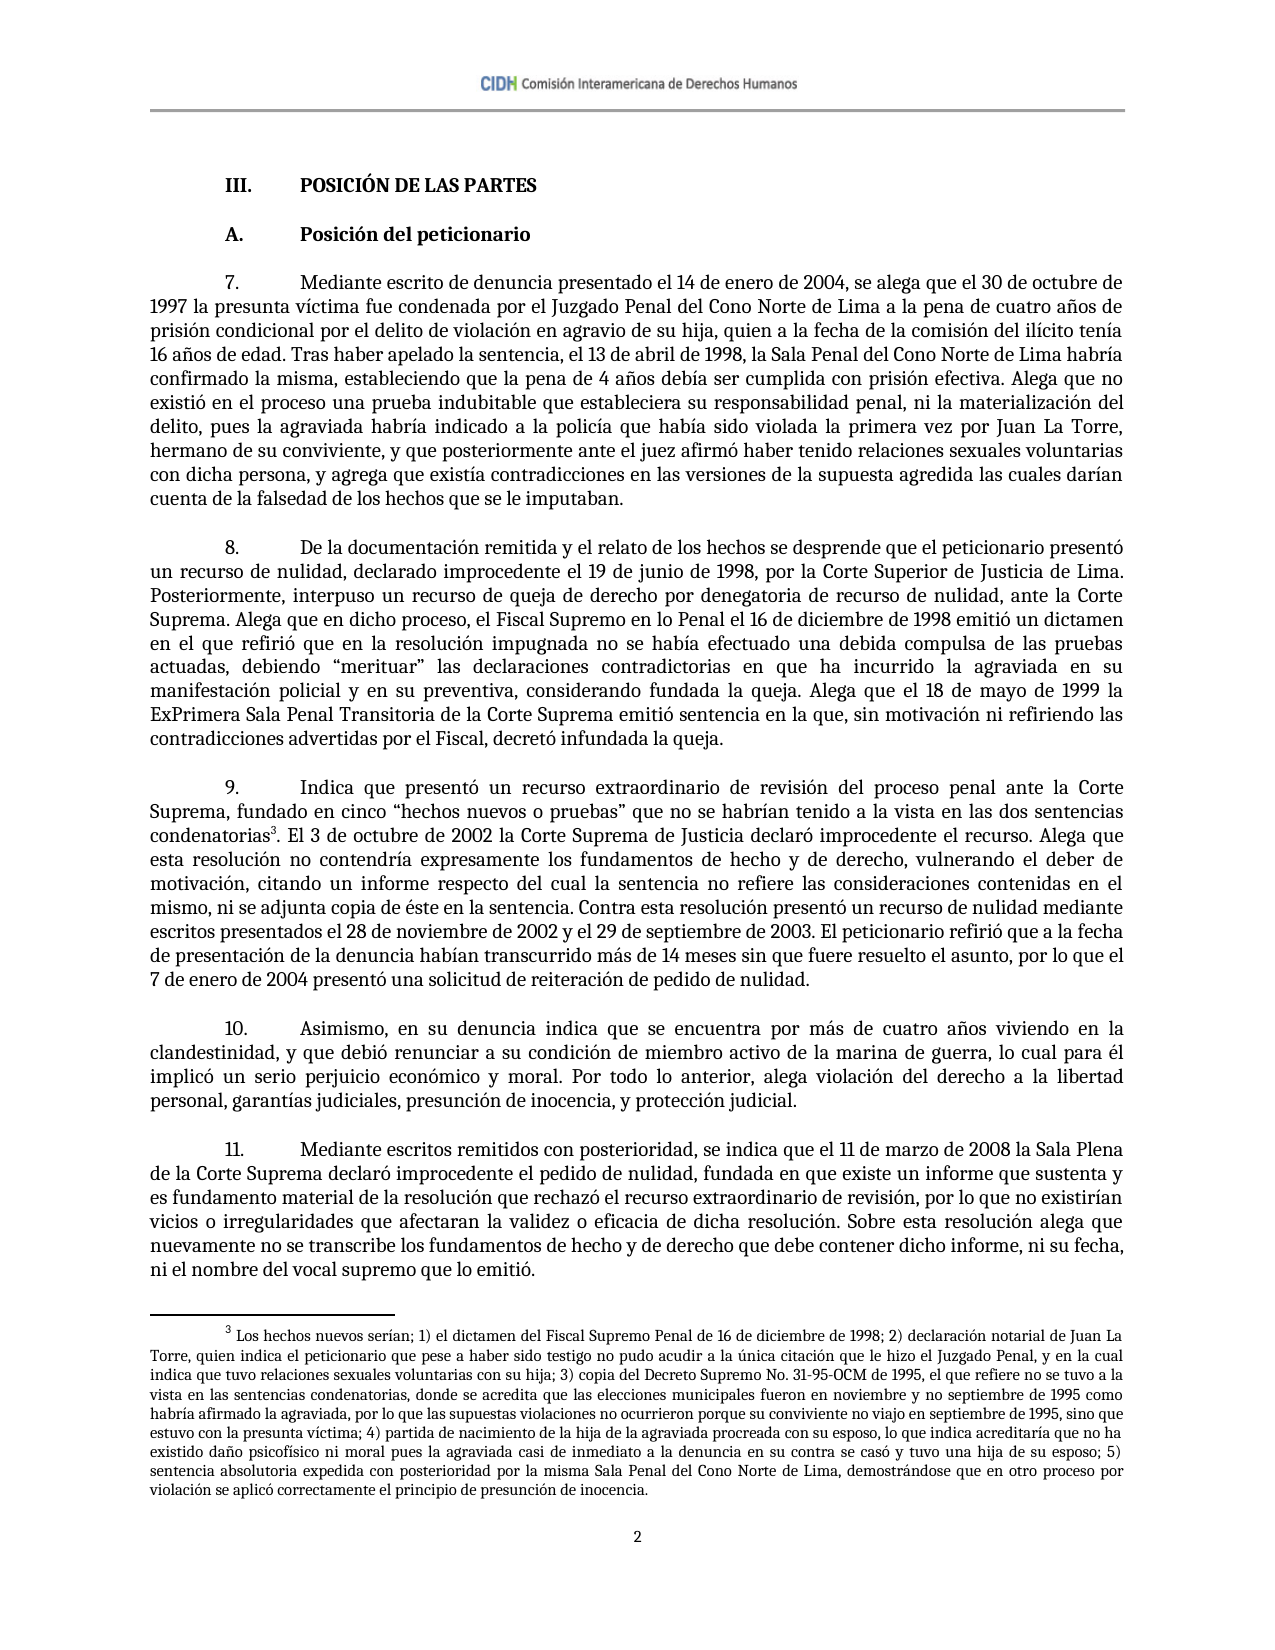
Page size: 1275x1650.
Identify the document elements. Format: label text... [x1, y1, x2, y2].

list Mediante escritos remitidos con posterioridad, se indica que el 11 de marzo de 2008 la Sala Plena de la Corte Suprema declaró improcedente el pedido de nulidad, fundada en que existe un informe que sustenta y es fundamento material de la resolución que rechazó el recurso extraordinario de revisión, por lo que no existirían vicios o irregularidades que afectaran la validez o eficacia de dicha resolución. Sobre esta resolución alega que nuevamente no se transcribe los fundamentos de hecho y de derecho que debe contener dicho informe, ni su fecha, ni el nombre del vocal supremo que lo emitió. [150, 1137, 1125, 1281]
list Posición del peticionario [225, 223, 1125, 247]
list Mediante escrito de denuncia presentado el 14 de enero de 2004, se alega que el 30 de octubre de 1997 la presunta víctima fue condenada por el Juzgado Penal del Cono Norte de Lima a la pena de cuatro años de prisión condicional por el delito de violación en agravio de su hija, quien a la fecha de la comisión del ilícito tenía 16 años de edad. Tras haber apelado la sentencia, el 13 de abril de 1998, la Sala Penal del Cono Norte de Lima habría confirmado la misma, estableciendo que la pena de 4 años debía ser cumplida con prisión efectiva. Alega que no existió en el proceso una prueba indubitable que estableciera su responsabilidad penal, ni la materialización del delito, pues la agraviada habría indicado a la policía que había sido violada la primera vez por Juan La Torre, hermano de su conviviente, y que posteriormente ante el juez afirmó haber tenido relaciones sexuales voluntarias con dicha persona, y agrega que existía contradicciones en las versiones de la supuesta agredida las cuales darían cuenta de la falsedad de los hechos que se le imputaban. [150, 271, 1125, 510]
list De la documentación remitida y el relato de los hechos se desprende que el peticionario presentó un recurso de nulidad, declarado improcedente el 19 de junio de 1998, por la Corte Superior de Justicia de Lima. Posteriormente, interpuso un recurso de queja de derecho por denegatoria de recurso de nulidad, ante la Corte Suprema. Alega que en dicho proceso, el Fiscal Supremo en lo Penal el 16 de diciembre de 1998 emitió un dictamen en el que refirió que en la resolución impugnada no se había efectuado una debida compulsa de las pruebas actuadas, debiendo “merituar” las declaraciones contradictorias en que ha incurrido la agraviada en su manifestación policial y en su preventiva, considerando fundada la queja. Alega que el 18 de mayo de 1999 la ExPrimera Sala Penal Transitoria de la Corte Suprema emitió sentencia en la que, sin motivación ni refiriendo las contradicciones advertidas por el Fiscal, decretó infundada la queja. [150, 535, 1125, 751]
list Indica que presentó un recurso extraordinario de revisión del proceso penal ante la Corte Suprema, fundado en cinco “hechos nuevos o pruebas” que no se habrían tenido a la vista en las dos sentencias condenatorias. El 3 de octubre de 2002 la Corte Suprema de Justicia declaró improcedente el recurso. Alega que esta resolución no contendría expresamente los fundamentos de hecho y de derecho, vulnerando el deber de motivación, citando un informe respecto del cual la sentencia no refiere las consideraciones contenidas en el mismo, ni se adjunta copia de éste en la sentencia. Contra esta resolución presentó un recurso de nulidad mediante escritos presentados el 28 de noviembre de 2002 y el 29 de septiembre de 2003. El peticionario refirió que a la fecha de presentación de la denuncia habían transcurrido más de 14 meses sin que fuere resuelto el asunto, por lo que el 7 de enero de 2004 presentó una solicitud de reiteración de pedido de nulidad. [150, 776, 1125, 992]
list Asimismo, en su denuncia indica que se encuentra por más de cuatro años viviendo en la clandestinidad, y que debió renunciar a su condición de miembro activo de la marina de guerra, lo cual para él implicó un serio perjuicio económico y moral. Por todo lo anterior, alega violación del derecho a la libertad personal, garantías judiciales, presunción de inocencia, y protección judicial. [150, 1017, 1125, 1112]
text III. POSICIÓN DE LAS PARTES [150, 174, 1125, 198]
picture [475, 75, 800, 93]
